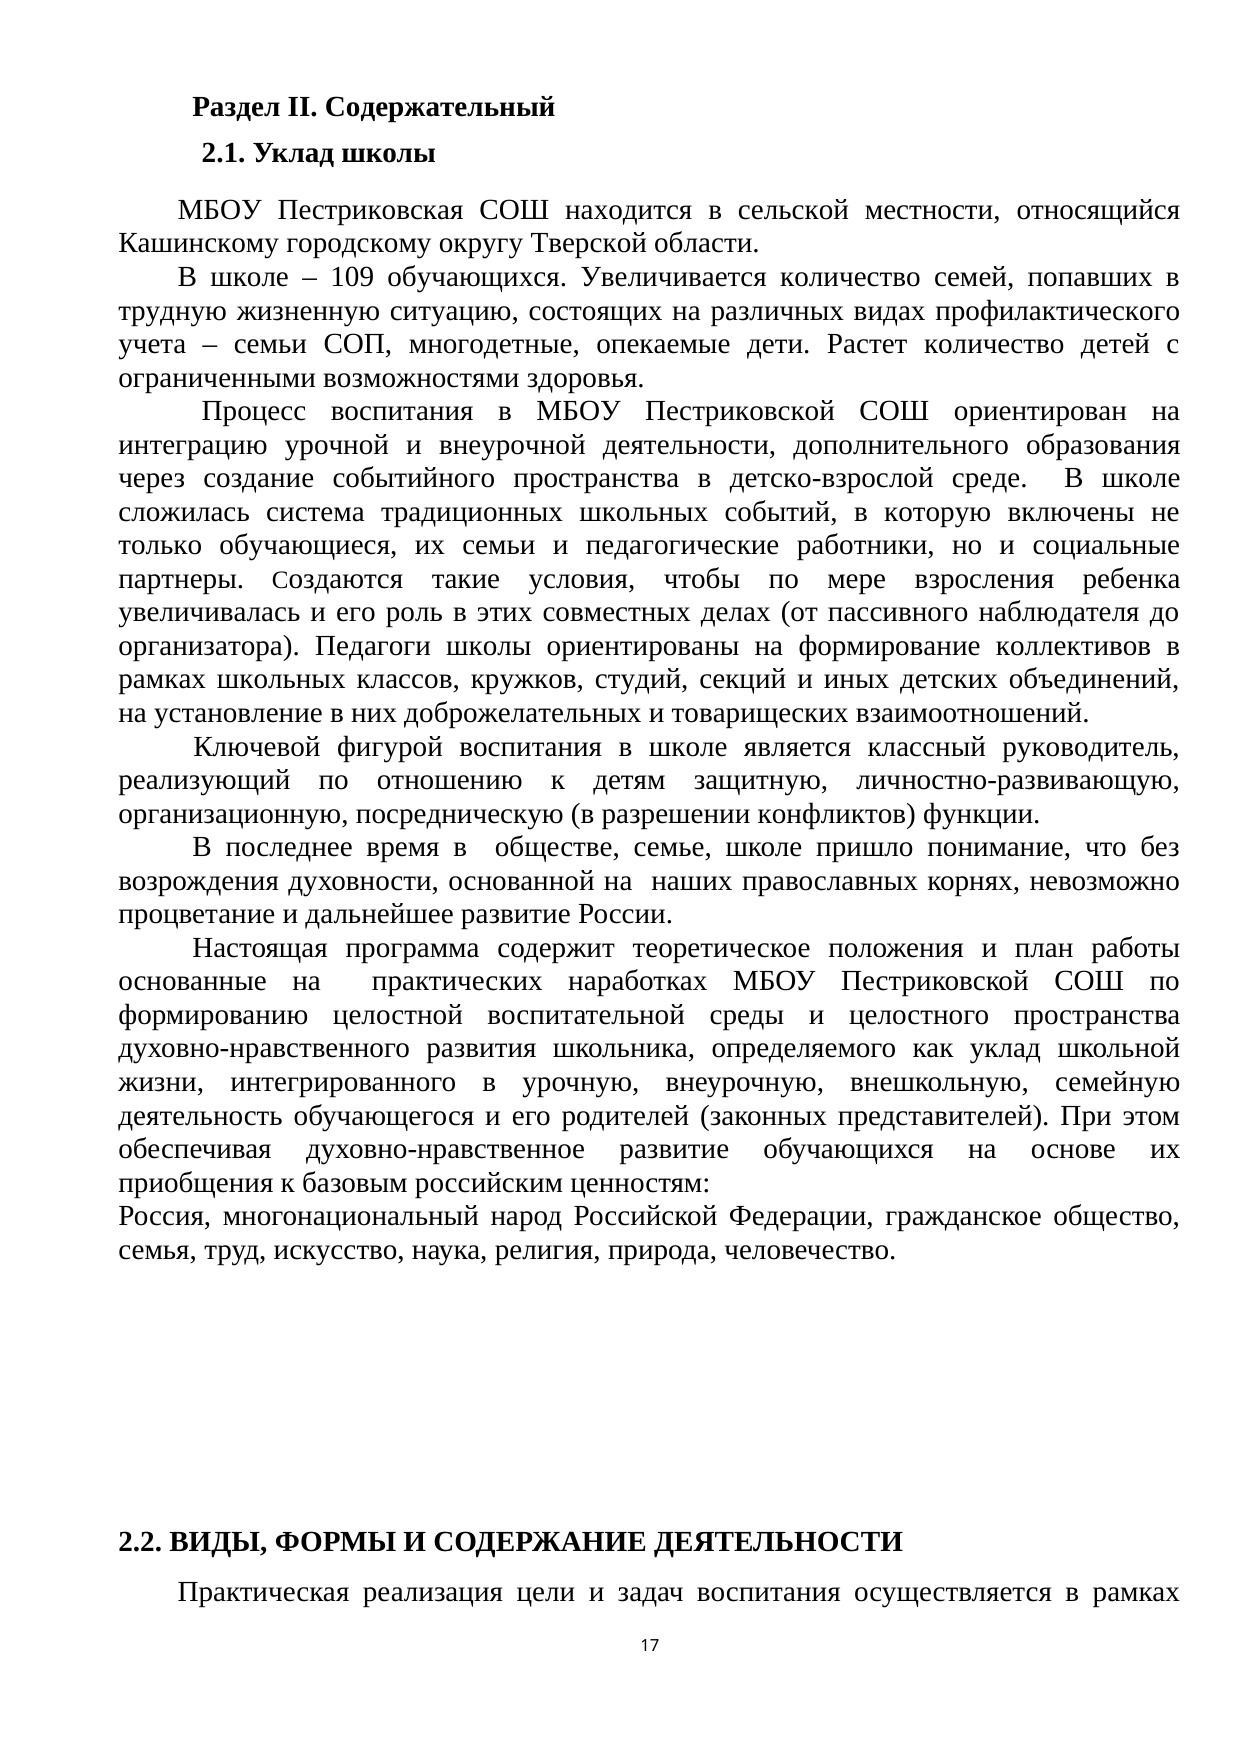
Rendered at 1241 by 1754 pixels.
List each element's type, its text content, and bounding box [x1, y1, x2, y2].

text Настоящая программа содержит теоретическое положения и план работы основанные на практических наработках МБОУ Пестриковской СОШ по формированию целостной воспитательной среды и целостного пространства духовно-нравственного развития школьника, определяемого как уклад школьной жизни, интегрированного в урочную, внеурочную, внешкольную, семейную деятельность обучающегося и его родителей (законных представителей). При этом обеспечивая духовно-нравственное развитие обучающихся на основе их приобщения к базовым российским ценностям: [118, 930, 1181, 1198]
subtitle 2.1. Уклад школы [118, 136, 1181, 169]
text 2.2. ВИДЫ, ФОРМЫ И СОДЕРЖАНИЕ ДЕЯТЕЛЬНОСТИ [118, 1524, 1181, 1557]
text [118, 1574, 1181, 1608]
text В школе – 109 обучающихся. Увеличивается количество семей, попавших в трудную жизненную ситуацию, состоящих на различных видах профилактического учета – семьи СОП, многодетные, опекаемые дети. Растет количество детей с ограниченными возможностями здоровья. [118, 259, 1181, 393]
subtitle Россия, многонациональный народ Российской Федерации, гражданское общество, семья, труд, искусство, наука, религия, природа, человечество. [118, 1198, 1181, 1265]
text МБОУ Пестриковская СОШ находится в сельской местности, относящийся Кашинскому городскому округу Тверской области. [118, 192, 1181, 259]
text Ключевой фигурой воспитания в школе является классный руководитель, реализующий по отношению к детям защитную, личностно-развивающую, организационную, посредническую (в разрешении конфликтов) функции. [118, 729, 1181, 829]
text В последнее время в обществе, семье, школе пришло понимание, что без возрождения духовности, основанной на наших православных корнях, невозможно процветание и дальнейшее развитие России. [118, 829, 1181, 930]
text Процесс воспитания в МБОУ Пестриковской СОШ ориентирован на интеграцию урочной и внеурочной деятельности, дополнительного образования через создание событийного пространства в детско-взрослой среде. В школе сложилась система традиционных школьных событий, в которую включены не только обучающиеся, их семьи и педагогические работники, но и социальные партнеры. Создаются такие условия, чтобы по мере взросления ребенка увеличивалась и его роль в этих совместных делах (от пассивного наблюдателя до организатора). Педагоги школы ориентированы на формирование коллективов в рамках школьных классов, кружков, студий, секций и иных детских объединений, на установление в них доброжелательных и товарищеских взаимоотношений. [118, 393, 1181, 729]
text Раздел II. Содержательный [118, 89, 1181, 122]
